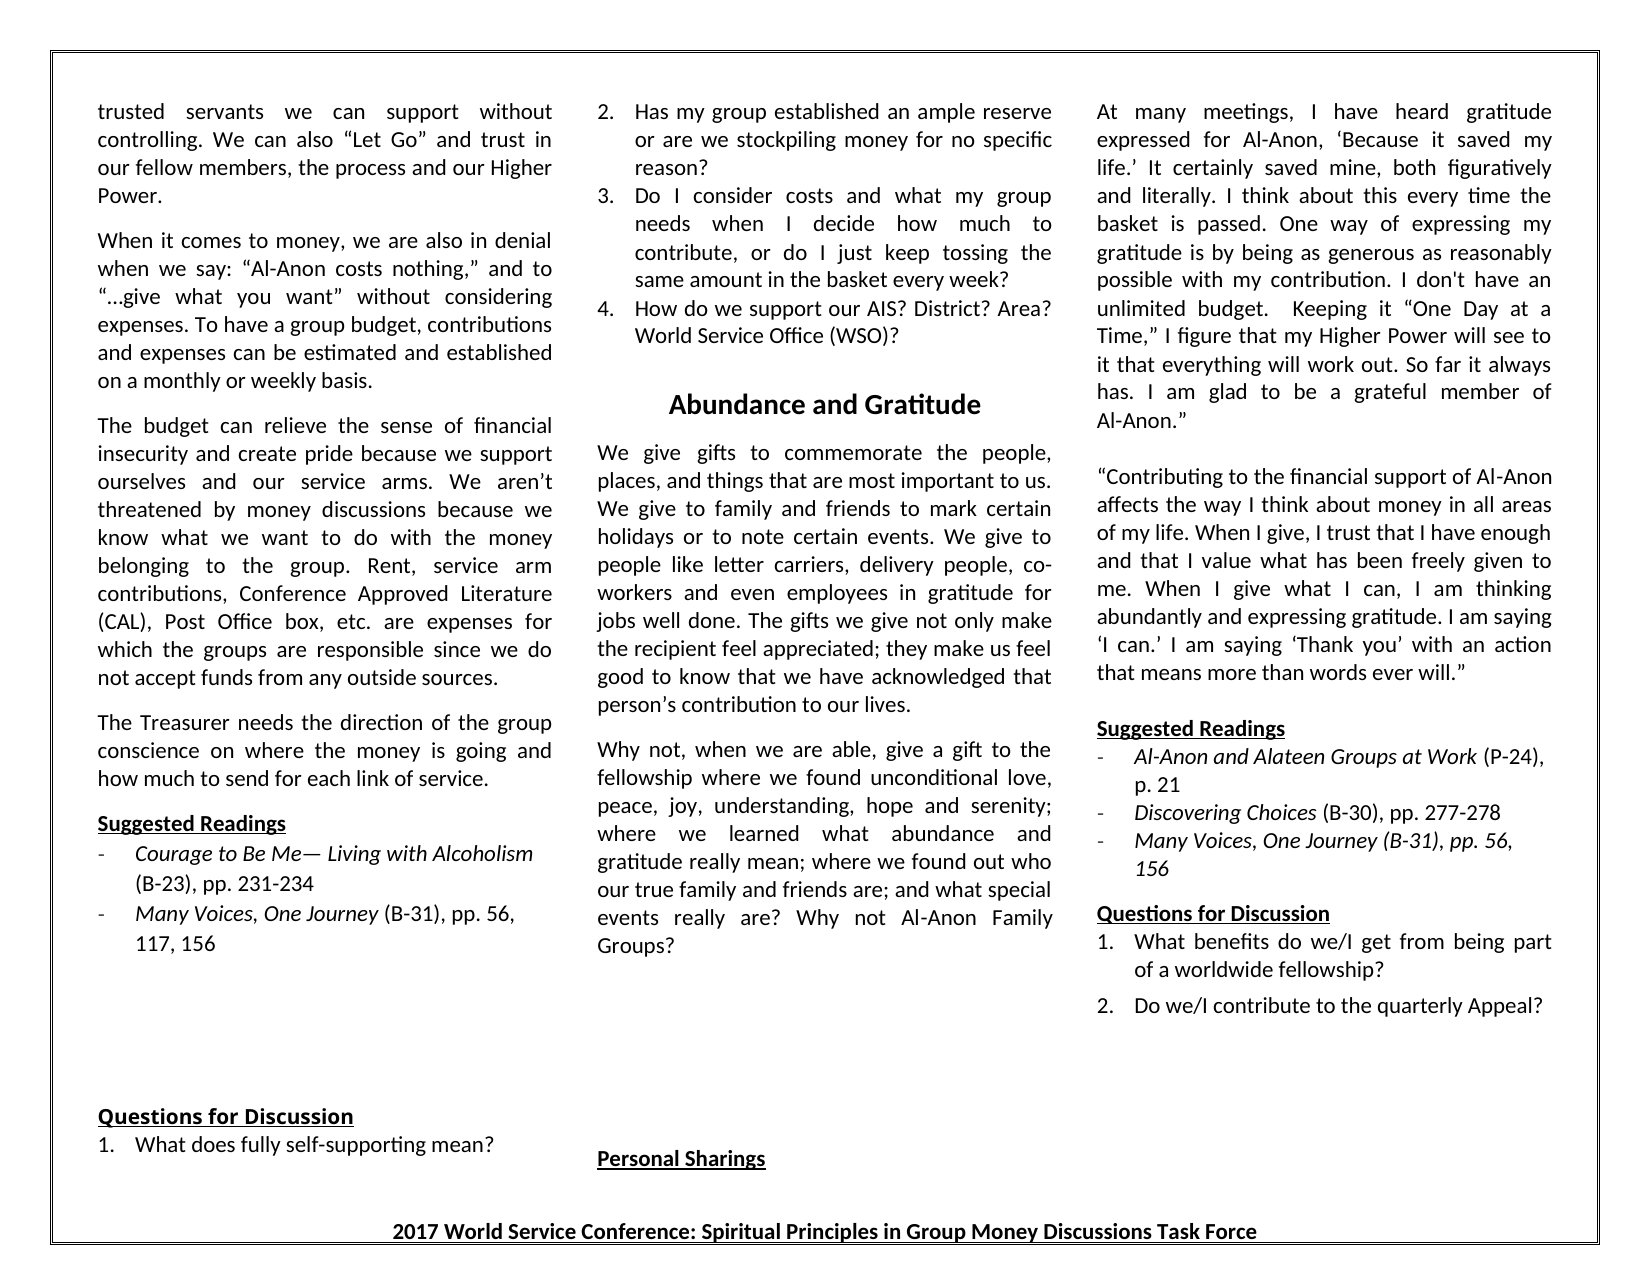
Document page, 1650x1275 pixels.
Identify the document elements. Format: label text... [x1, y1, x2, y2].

list Many Voices, One Journey (B-31), pp. 56, 156 [1097, 826, 1552, 882]
list What does fully self-supporting mean? [97, 1130, 553, 1158]
list Many Voices, One Journey (B-31), pp. 56, 117, 156 [97, 899, 553, 957]
list Do I consider costs and what my group needs when I decide how much to contribute, or do I just keep tossing the same amount in the basket every week? [597, 182, 1053, 294]
text At many meetings, I have heard gratitude expressed for Al-Anon, ‘Because it saved my life.’ It certainly saved mine, both figuratively and literally. I think about this every time the basket is passed. One way of expressing my gratitude is by being as generous as reasonably possible with my contribution. I don't have an unlimited budget. Keeping it “One Day at a Time,” I figure that my Higher Power will see to it that everything will work out. So far it always has. I am glad to be a grateful member of Al-Anon.” [1097, 97, 1552, 434]
list Courage to Be Me— Living with Alcoholism (B-23), pp. 231-234 [97, 839, 553, 897]
list Discovering Choices (B-30), pp. 277-278 [1097, 798, 1552, 826]
text The Treasurer needs the direction of the group conscience on where the money is going and how much to send for each link of service. [97, 708, 553, 792]
text Suggested Readings [97, 809, 553, 837]
text When it comes to money, we are also in denial when we say: “Al-Anon costs nothing,” and to “…give what you want” without considering expenses. To have a group budget, contributions and expenses can be estimated and established on a monthly or weekly basis. [97, 226, 553, 394]
list Al-Anon and Alateen Groups at Work (P-24), p. 21 [1097, 742, 1552, 798]
text Questions for Discussion [1097, 899, 1552, 927]
text Why not, when we are able, give a gift to the fellowship where we found unconditional love, peace, joy, understanding, hope and serenity; where we learned what abundance and gratitude really mean; where we found out who our true family and friends are; and what special events really are? Why not Al-Anon Family Groups? [597, 735, 1053, 959]
list How do we support our AIS? District? Area? World Service Office (WSO)? [597, 294, 1053, 350]
text Abundance and Gratitude [597, 386, 1053, 422]
text Personal Sharings [597, 1144, 1053, 1172]
text The budget can relieve the sense of financial insecurity and create pride because we support ourselves and our service arms. We aren’t threatened by money discussions because we know what we want to do with the money belonging to the group. Rent, service arm contributions, Conference Approved Literature (CAL), Post Office box, etc. are expenses for which the groups are responsible since we do not accept funds from any outside sources. [97, 411, 553, 691]
list What benefits do we/I get from being part of a worldwide fellowship? [1097, 927, 1552, 983]
text Suggested Readings [1097, 714, 1552, 742]
text Questions for Discussion [97, 1102, 553, 1130]
text We give gifts to commemorate the people, places, and things that are most important to us. We give to family and friends to mark certain holidays or to note certain events. We give to people like letter carriers, delivery people, co-workers and even employees in gratitude for jobs well done. The gifts we give not only make the recipient feel appreciated; they make us feel good to know that we have acknowledged that person’s contribution to our lives. [597, 438, 1053, 718]
list Do we/I contribute to the quarterly Appeal? [1097, 991, 1552, 1019]
list Has my group established an ample reserve or are we stockpiling money for no specific reason? [597, 97, 1053, 182]
text “Contributing to the financial support of Al-Anon affects the way I think about money in all areas of my life. When I give, I trust that I have enough and that I value what has been freely given to me. When I give what I can, I am thinking abundantly and expressing gratitude. I am saying ‘I can.’ I am saying ‘Thank you’ with an action that means more than words ever will.” [1097, 462, 1552, 686]
